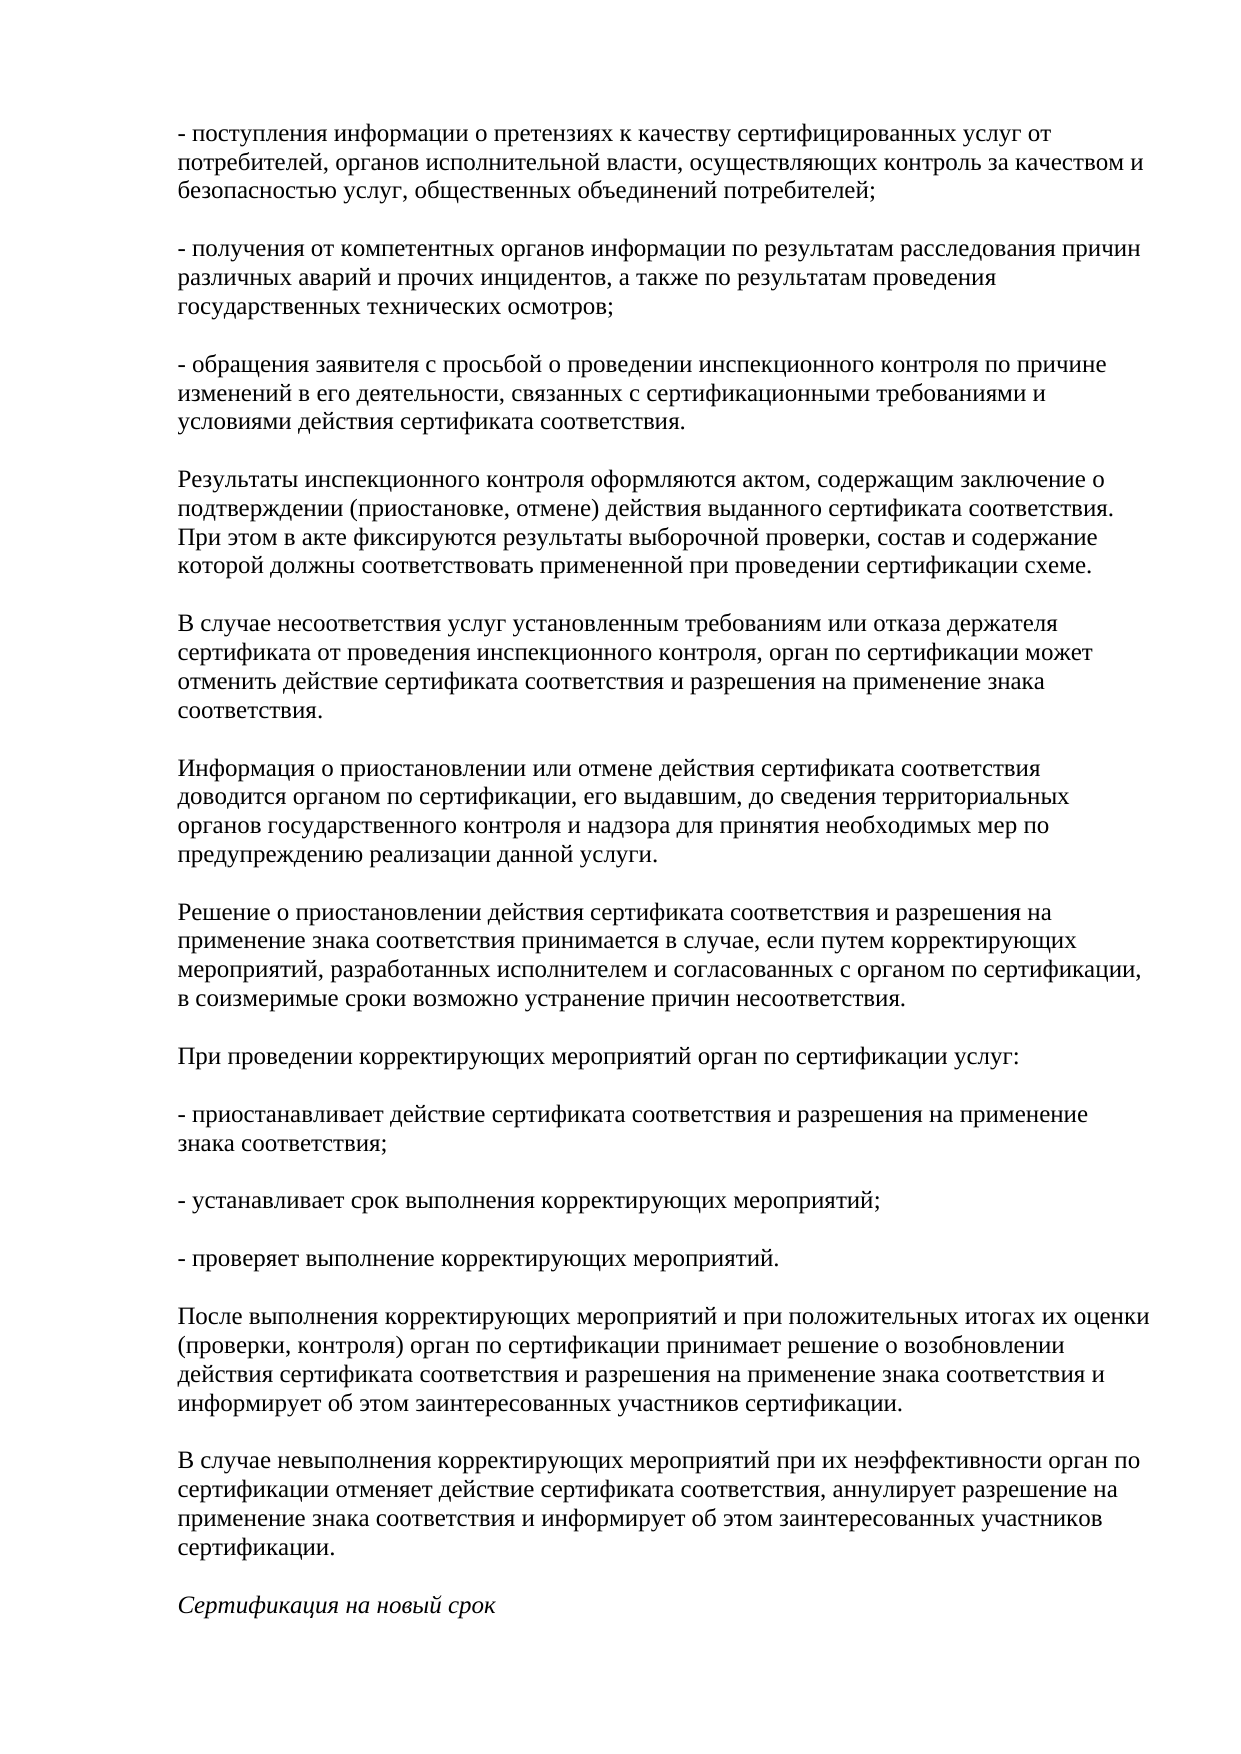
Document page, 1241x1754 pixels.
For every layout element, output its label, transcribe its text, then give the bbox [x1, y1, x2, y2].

text Сертификация на новый срок [177, 1590, 1152, 1618]
text После выполнения корректирующих мероприятий и при положительных итогах их оценки (проверки, контроля) орган по сертификации принимает решение о возобновлении действия сертификата соответствия и разрешения на применение знака соответствия и информирует об этом заинтересованных участников сертификации. [177, 1301, 1152, 1416]
text - приостанавливает действие сертификата соответствия и разрешения на применение знака соответствия; [177, 1099, 1152, 1156]
text - поступления информации о претензиях к качеству сертифицированных услуг от потребителей, органов исполнительной власти, осуществляющих контроль за качеством и безопасностью услуг, общественных объединений потребителей; [177, 118, 1152, 204]
text При проведении корректирующих мероприятий орган по сертификации услуг: [177, 1041, 1152, 1070]
text В случае невыполнения корректирующих мероприятий при их неэффективности орган по сертификации отменяет действие сертификата соответствия, аннулирует разрешение на применение знака соответствия и информирует об этом заинтересованных участников сертификации. [177, 1446, 1152, 1561]
text - обращения заявителя с просьбой о проведении инспекционного контроля по причине изменений в его деятельности, связанных с сертификационными требованиями и условиями действия сертификата соответствия. [177, 349, 1152, 435]
text Решение о приостановлении действия сертификата соответствия и разрешения на применение знака соответствия принимается в случае, если путем корректирующих мероприятий, разработанных исполнителем и согласованных с органом по сертификации, в соизмеримые сроки возможно устранение причин несоответствия. [177, 897, 1152, 1012]
text Результаты инспекционного контроля оформляются актом, содержащим заключение о подтверждении (приостановке, отмене) действия выданного сертификата соответствия. При этом в акте фиксируются результаты выборочной проверки, состав и содержание которой должны соответствовать примененной при проведении сертификации схеме. [177, 464, 1152, 579]
text - получения от компетентных органов информации по результатам расследования причин различных аварий и прочих инцидентов, а также по результатам проведения государственных технических осмотров; [177, 233, 1152, 320]
text - устанавливает срок выполнения корректирующих мероприятий; [177, 1186, 1152, 1214]
text Информация о приостановлении или отмене действия сертификата соответствия доводится органом по сертификации, его выдавшим, до сведения территориальных органов государственного контроля и надзора для принятия необходимых мер по предупреждению реализации данной услуги. [177, 753, 1152, 868]
text В случае несоответствия услуг установленным требованиям или отказа держателя сертификата от проведения инспекционного контроля, орган по сертификации может отменить действие сертификата соответствия и разрешения на применение знака соответствия. [177, 608, 1152, 723]
text - проверяет выполнение корректирующих мероприятий. [177, 1243, 1152, 1272]
